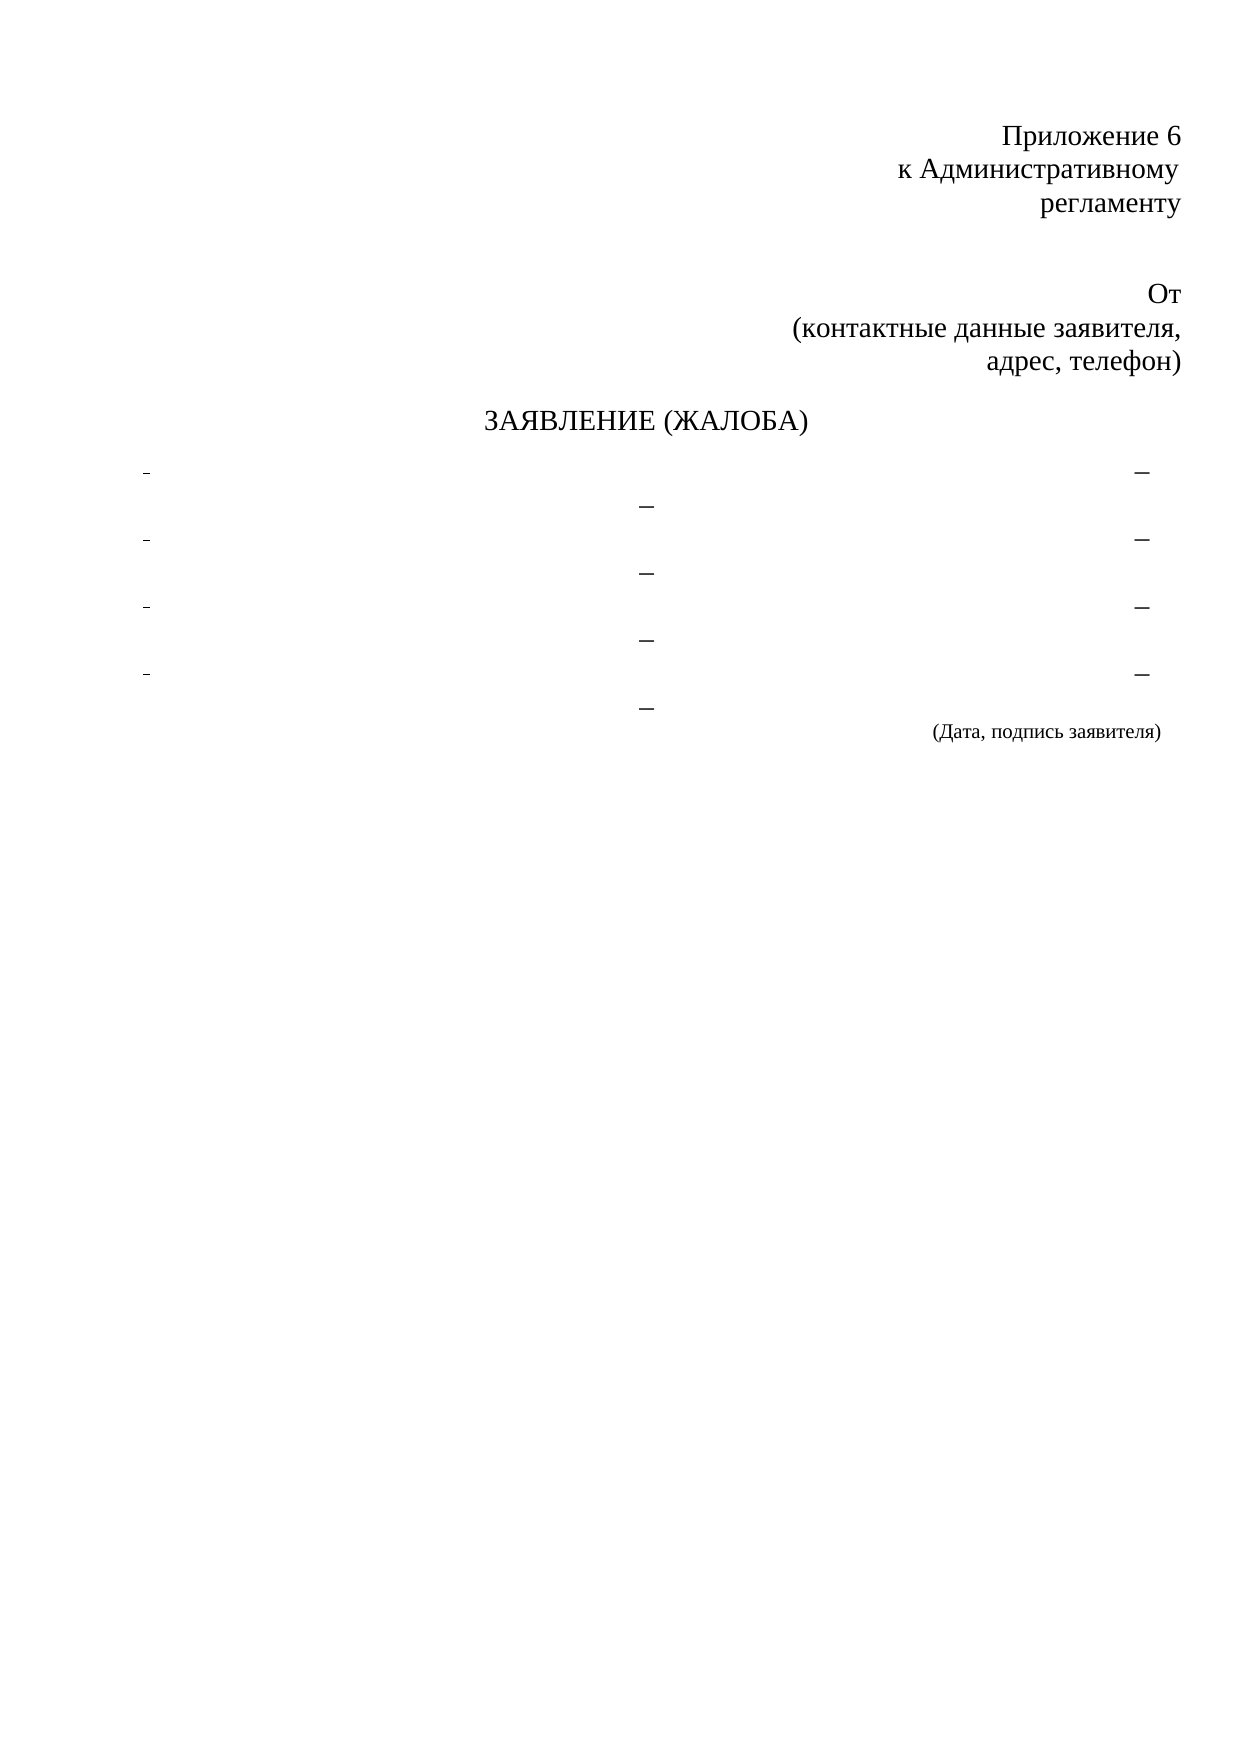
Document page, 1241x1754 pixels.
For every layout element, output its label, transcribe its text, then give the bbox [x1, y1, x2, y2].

text _ [118, 679, 1175, 712]
text От [118, 276, 1181, 310]
text адрес, телефон) [118, 343, 1181, 377]
text _ [118, 444, 1174, 477]
text Приложение 6 [118, 118, 1181, 152]
text _ [118, 645, 1174, 679]
text (контактные данные заявителя, [118, 310, 1181, 343]
text _ [118, 477, 1175, 511]
text ЗАЯВЛЕНИЕ (ЖАЛОБА) [118, 403, 1174, 437]
text _ [118, 578, 1174, 612]
text регламенту [118, 185, 1181, 219]
text _ [118, 511, 1174, 544]
text _ [118, 544, 1175, 578]
text к Административному [118, 152, 1181, 185]
text _ [118, 612, 1175, 645]
text (Дата, подпись заявителя) [118, 719, 1161, 743]
